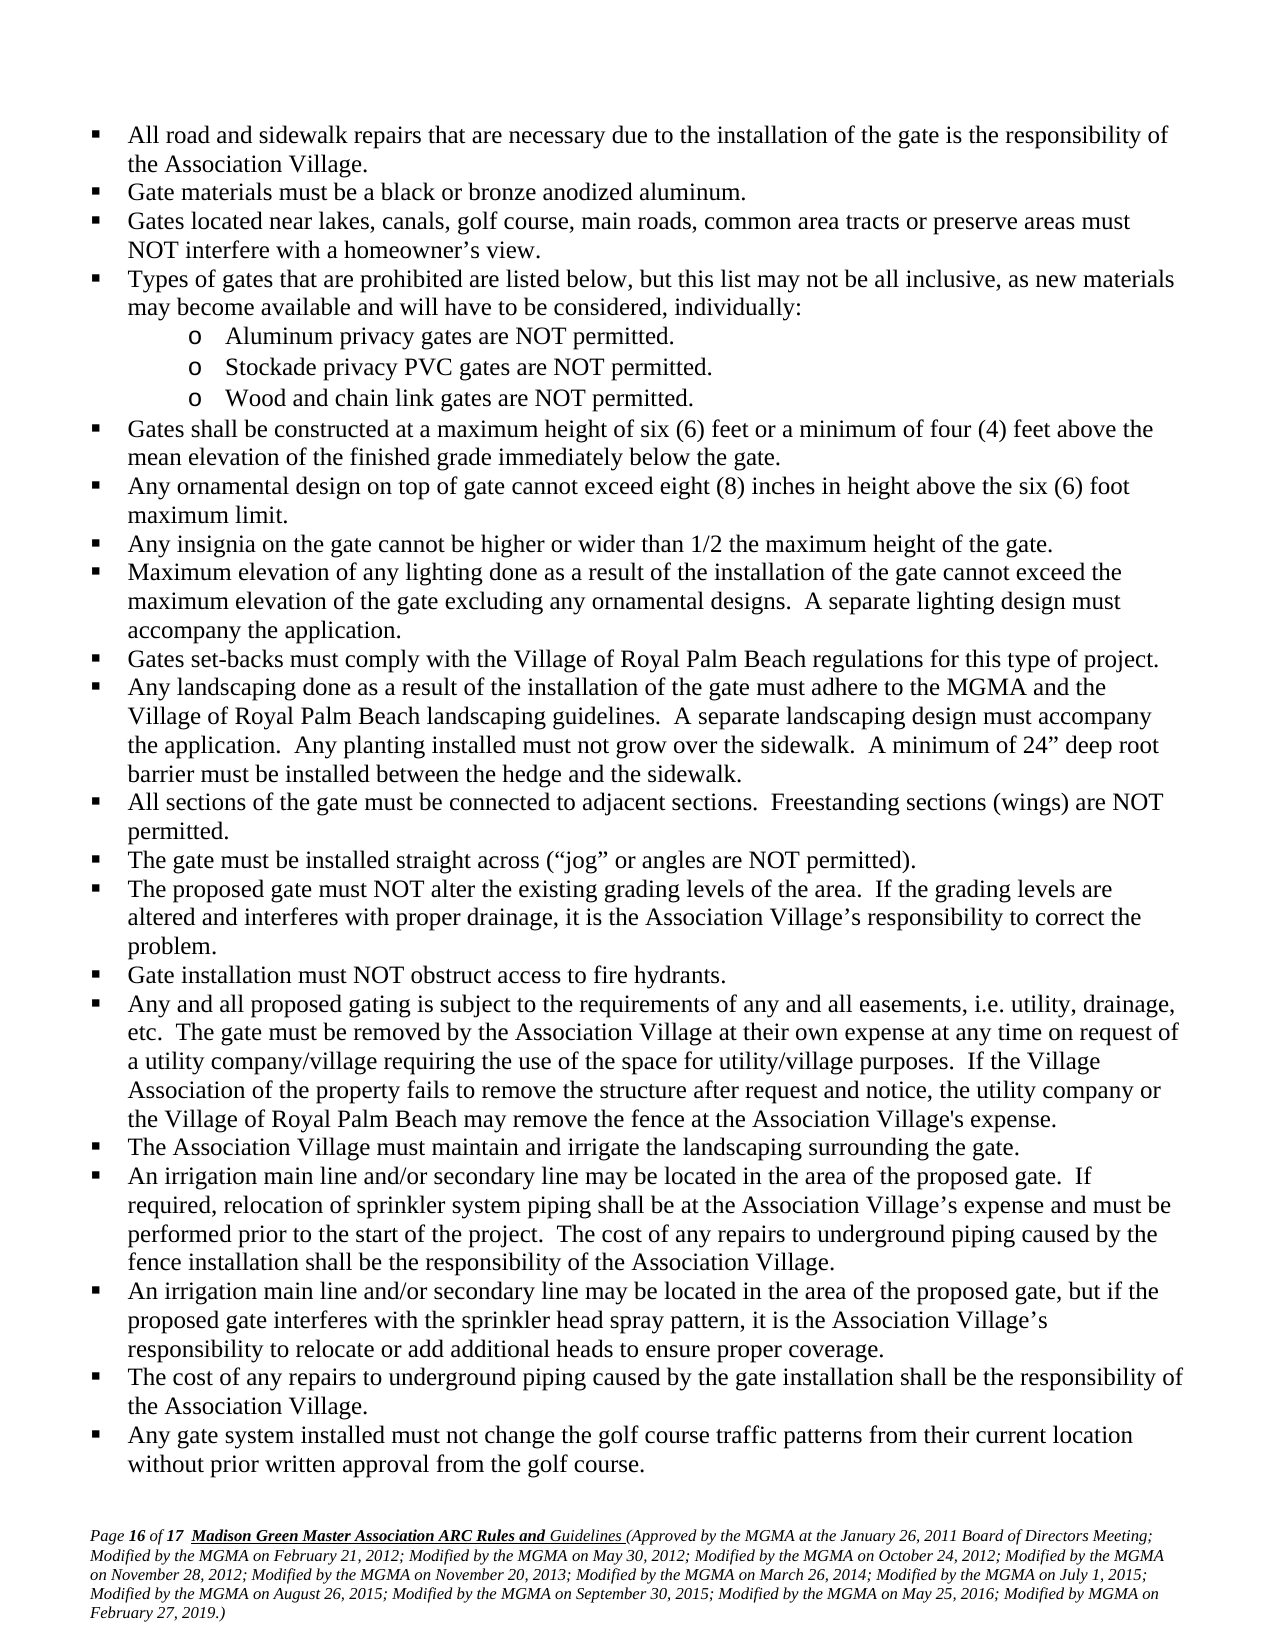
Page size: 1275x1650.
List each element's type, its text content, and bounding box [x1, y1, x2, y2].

list Any insignia on the gate cannot be higher or wider than 1/2 the maximum height of the gate. [90, 529, 1185, 557]
list Any ornamental design on top of gate cannot exceed eight (8) inches in height above the six (6) foot maximum limit. [90, 471, 1185, 529]
list Gate materials must be a black or bronze anodized aluminum. [90, 177, 1185, 206]
list All road and sidewalk repairs that are necessary due to the installation of the gate is the responsibility of the Association Village. [90, 120, 1185, 177]
list Any and all proposed gating is subject to the requirements of any and all easements, i.e. utility, drainage, etc. The gate must be removed by the Association Village at their own expense at any time on request of a utility company/village requiring the use of the space for utility/village purposes. If the Village Association of the property fails to remove the structure after request and notice, the utility company or the Village of Royal Palm Beach may remove the fence at the Association Village's expense. [90, 989, 1185, 1132]
list The cost of any repairs to underground piping caused by the gate installation shall be the responsibility of the Association Village. [90, 1362, 1185, 1420]
list Types of gates that are prohibited are listed below, but this list may not be all inclusive, as new materials may become available and will have to be considered, individually: [90, 264, 1185, 321]
list The Association Village must maintain and irrigate the landscaping surrounding the gate. [90, 1132, 1185, 1161]
list Aluminum privacy gates are NOT permitted. [187, 321, 1185, 352]
list Any gate system installed must not change the golf course traffic patterns from their current location without prior written approval from the golf course. [90, 1420, 1185, 1477]
list Any landscaping done as a result of the installation of the gate must adhere to the MGMA and the Village of Royal Palm Beach landscaping guidelines. A separate landscaping design must accompany the application. Any planting installed must not grow over the sidewalk. A minimum of 24” deep root barrier must be installed between the hedge and the sidewalk. [90, 672, 1185, 787]
list The proposed gate must NOT alter the existing grading levels of the area. If the grading levels are altered and interferes with proper drainage, it is the Association Village’s responsibility to correct the problem. [90, 874, 1185, 960]
list Stockade privacy PVC gates are NOT permitted. [187, 352, 1185, 383]
list Gates located near lakes, canals, golf course, main roads, common area tracts or preserve areas must NOT interfere with a homeowner’s view. [90, 206, 1185, 264]
list Gate installation must NOT obstruct access to fire hydrants. [90, 960, 1185, 989]
list Gates shall be constructed at a maximum height of six (6) feet or a minimum of four (4) feet above the mean elevation of the finished grade immediately below the gate. [90, 414, 1185, 471]
list An irrigation main line and/or secondary line may be located in the area of the proposed gate, but if the proposed gate interferes with the sprinkler head spray pattern, it is the Association Village’s responsibility to relocate or add additional heads to ensure proper coverage. [90, 1276, 1185, 1362]
list Gates set-backs must comply with the Village of Royal Palm Beach regulations for this type of project. [90, 644, 1185, 672]
list All sections of the gate must be connected to adjacent sections. Freestanding sections (wings) are NOT permitted. [90, 787, 1185, 845]
list Wood and chain link gates are NOT permitted. [187, 383, 1185, 414]
list Maximum elevation of any lighting done as a result of the installation of the gate cannot exceed the maximum elevation of the gate excluding any ornamental designs. A separate lighting design must accompany the application. [90, 557, 1185, 644]
list An irrigation main line and/or secondary line may be located in the area of the proposed gate. If required, relocation of sprinkler system piping shall be at the Association Village’s expense and must be performed prior to the start of the project. The cost of any repairs to underground piping caused by the fence installation shall be the responsibility of the Association Village. [90, 1161, 1185, 1276]
list The gate must be installed straight across (“jog” or angles are NOT permitted). [90, 845, 1185, 874]
